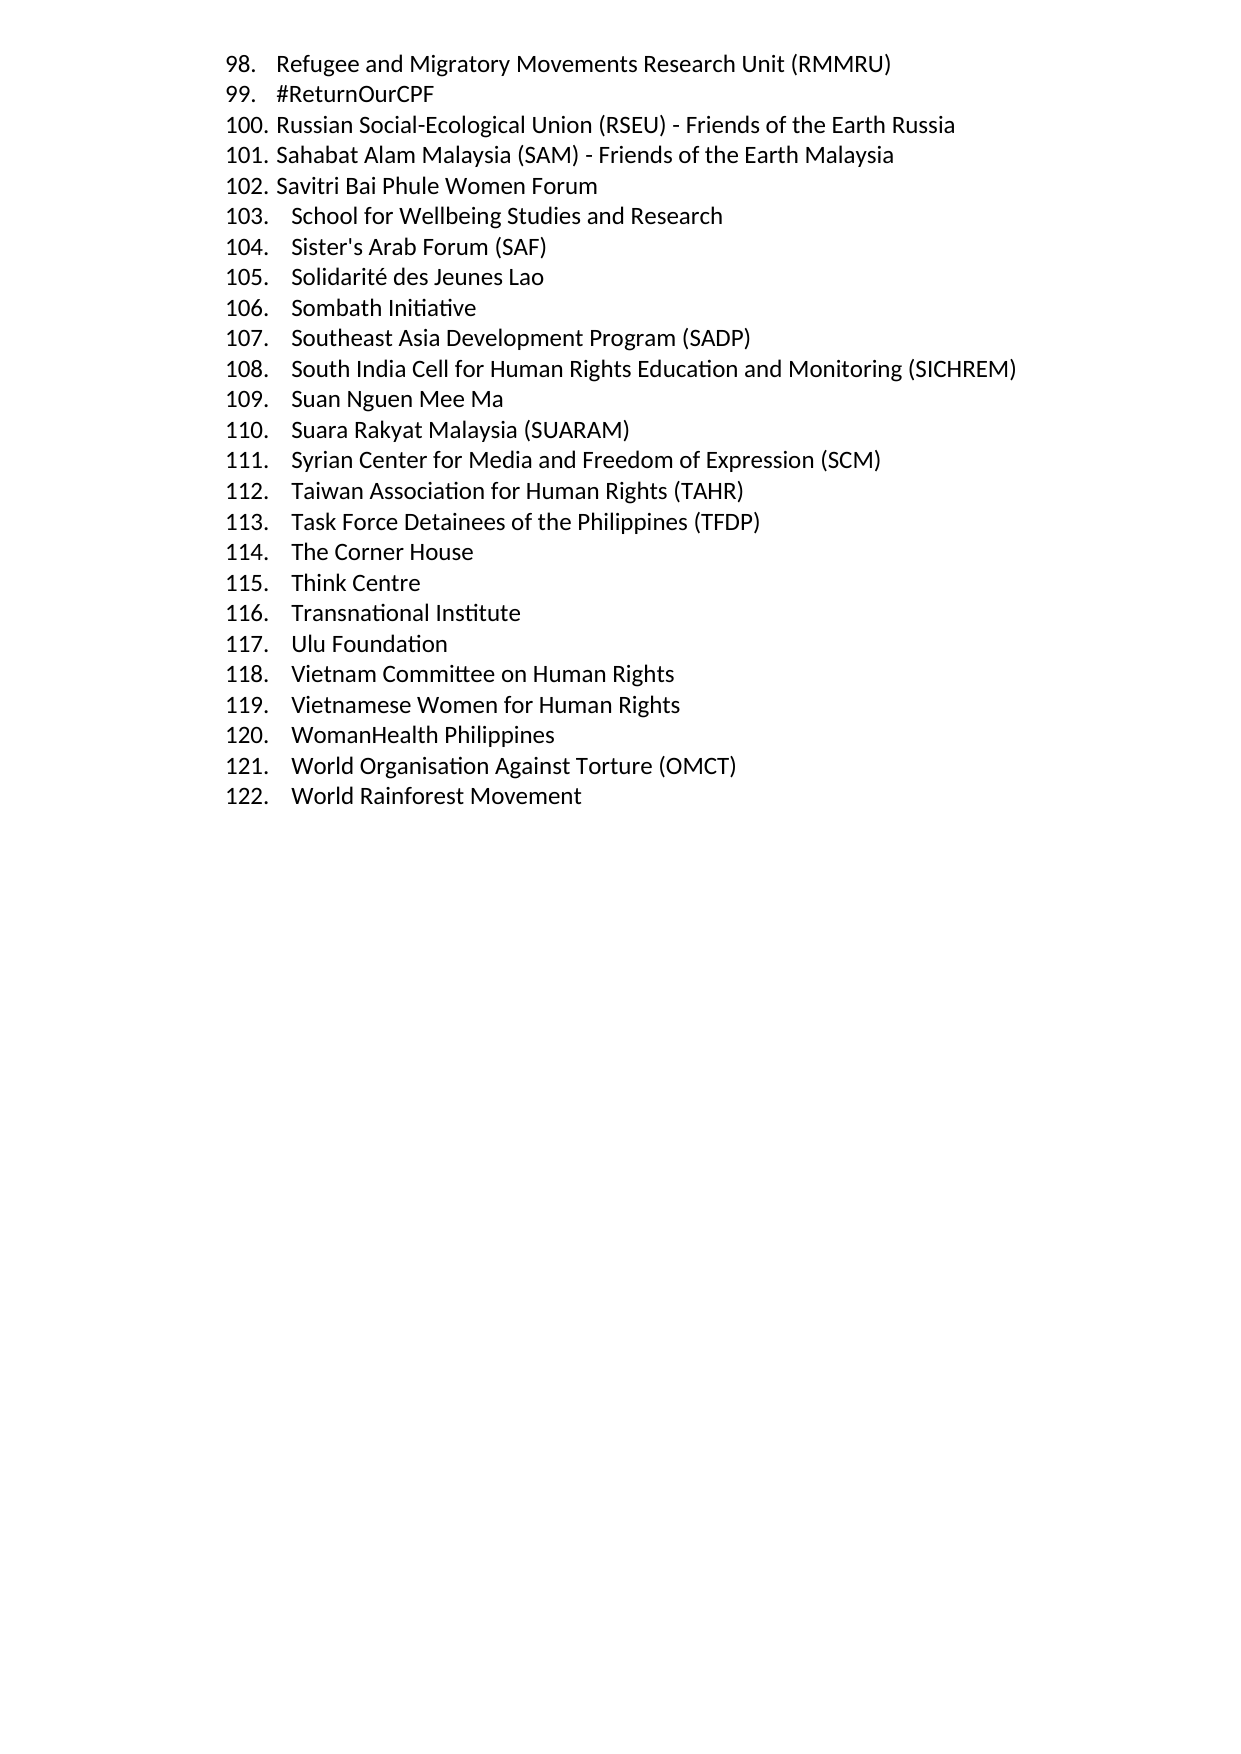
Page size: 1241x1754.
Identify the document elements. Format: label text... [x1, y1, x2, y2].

list The Corner House [225, 536, 1053, 567]
list Southeast Asia Development Program (SADP) [225, 323, 1053, 353]
list Sombath Initiative [225, 292, 1053, 323]
list Vietnam Committee on Human Rights [225, 658, 1053, 689]
list Refugee and Migratory Movements Research Unit (RMMRU) [225, 48, 1053, 78]
list #ReturnOurCPF [225, 78, 1053, 109]
list Solidarité des Jeunes Lao [225, 262, 1053, 292]
list World Rainforest Movement [225, 780, 1053, 811]
list Syrian Center for Media and Freedom of Expression (SCM) [225, 445, 1053, 475]
list Savitri Bai Phule Women Forum [225, 170, 1053, 201]
list WomanHealth Philippines [225, 719, 1053, 750]
list Sister's Arab Forum (SAF) [225, 231, 1053, 262]
list Taiwan Association for Human Rights (TAHR) [225, 475, 1053, 506]
list Vietnamese Women for Human Rights [225, 689, 1053, 719]
list Think Centre [225, 567, 1053, 597]
list Sahabat Alam Malaysia (SAM) - Friends of the Earth Malaysia [225, 139, 1053, 170]
list World Organisation Against Torture (OMCT) [225, 750, 1053, 780]
list Suara Rakyat Malaysia (SUARAM) [225, 414, 1053, 445]
list Ulu Foundation [225, 628, 1053, 658]
list Task Force Detainees of the Philippines (TFDP) [225, 506, 1053, 536]
list Transnational Institute [225, 597, 1053, 628]
list School for Wellbeing Studies and Research [225, 201, 1053, 231]
list Suan Nguen Mee Ma [225, 384, 1053, 414]
list Russian Social-Ecological Union (RSEU) - Friends of the Earth Russia [225, 109, 1053, 139]
list South India Cell for Human Rights Education and Monitoring (SICHREM) [225, 353, 1053, 384]
